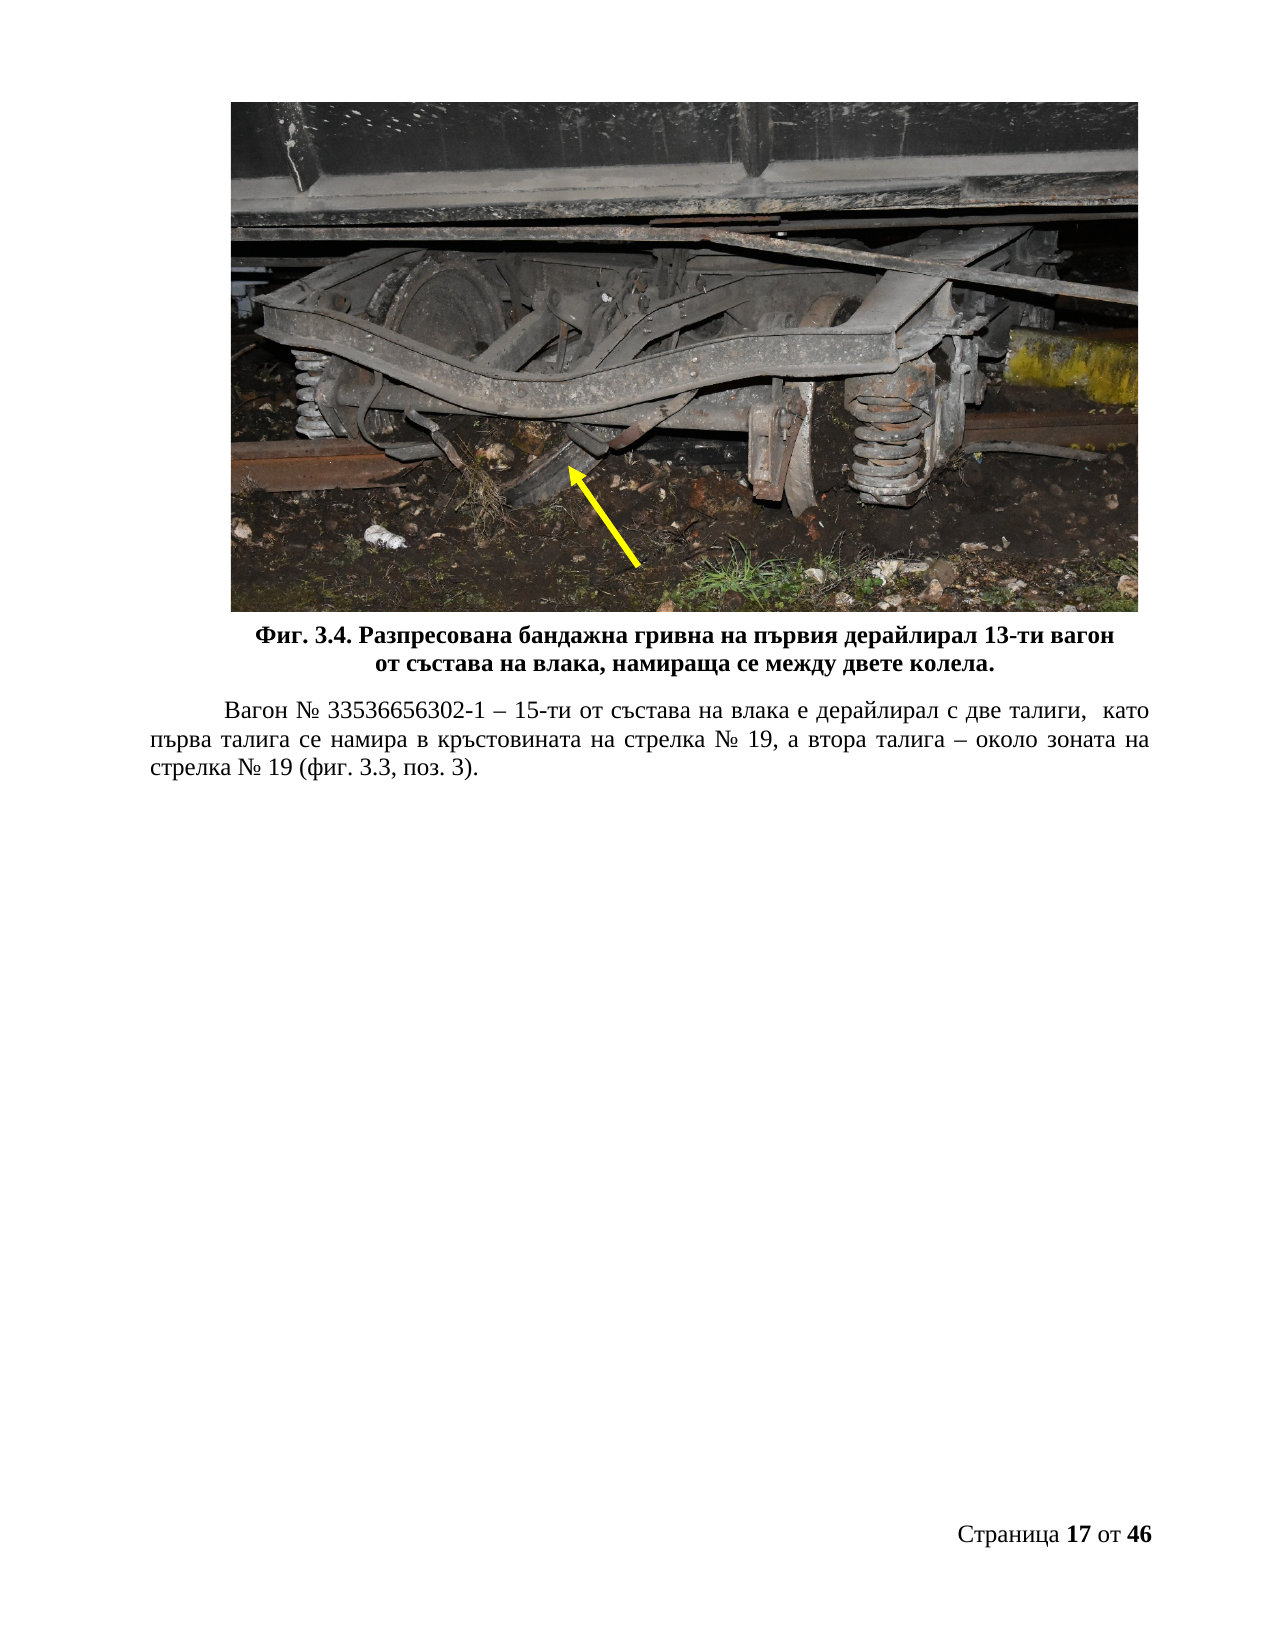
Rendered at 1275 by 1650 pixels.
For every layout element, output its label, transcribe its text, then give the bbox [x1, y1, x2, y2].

picture [230, 102, 1139, 612]
